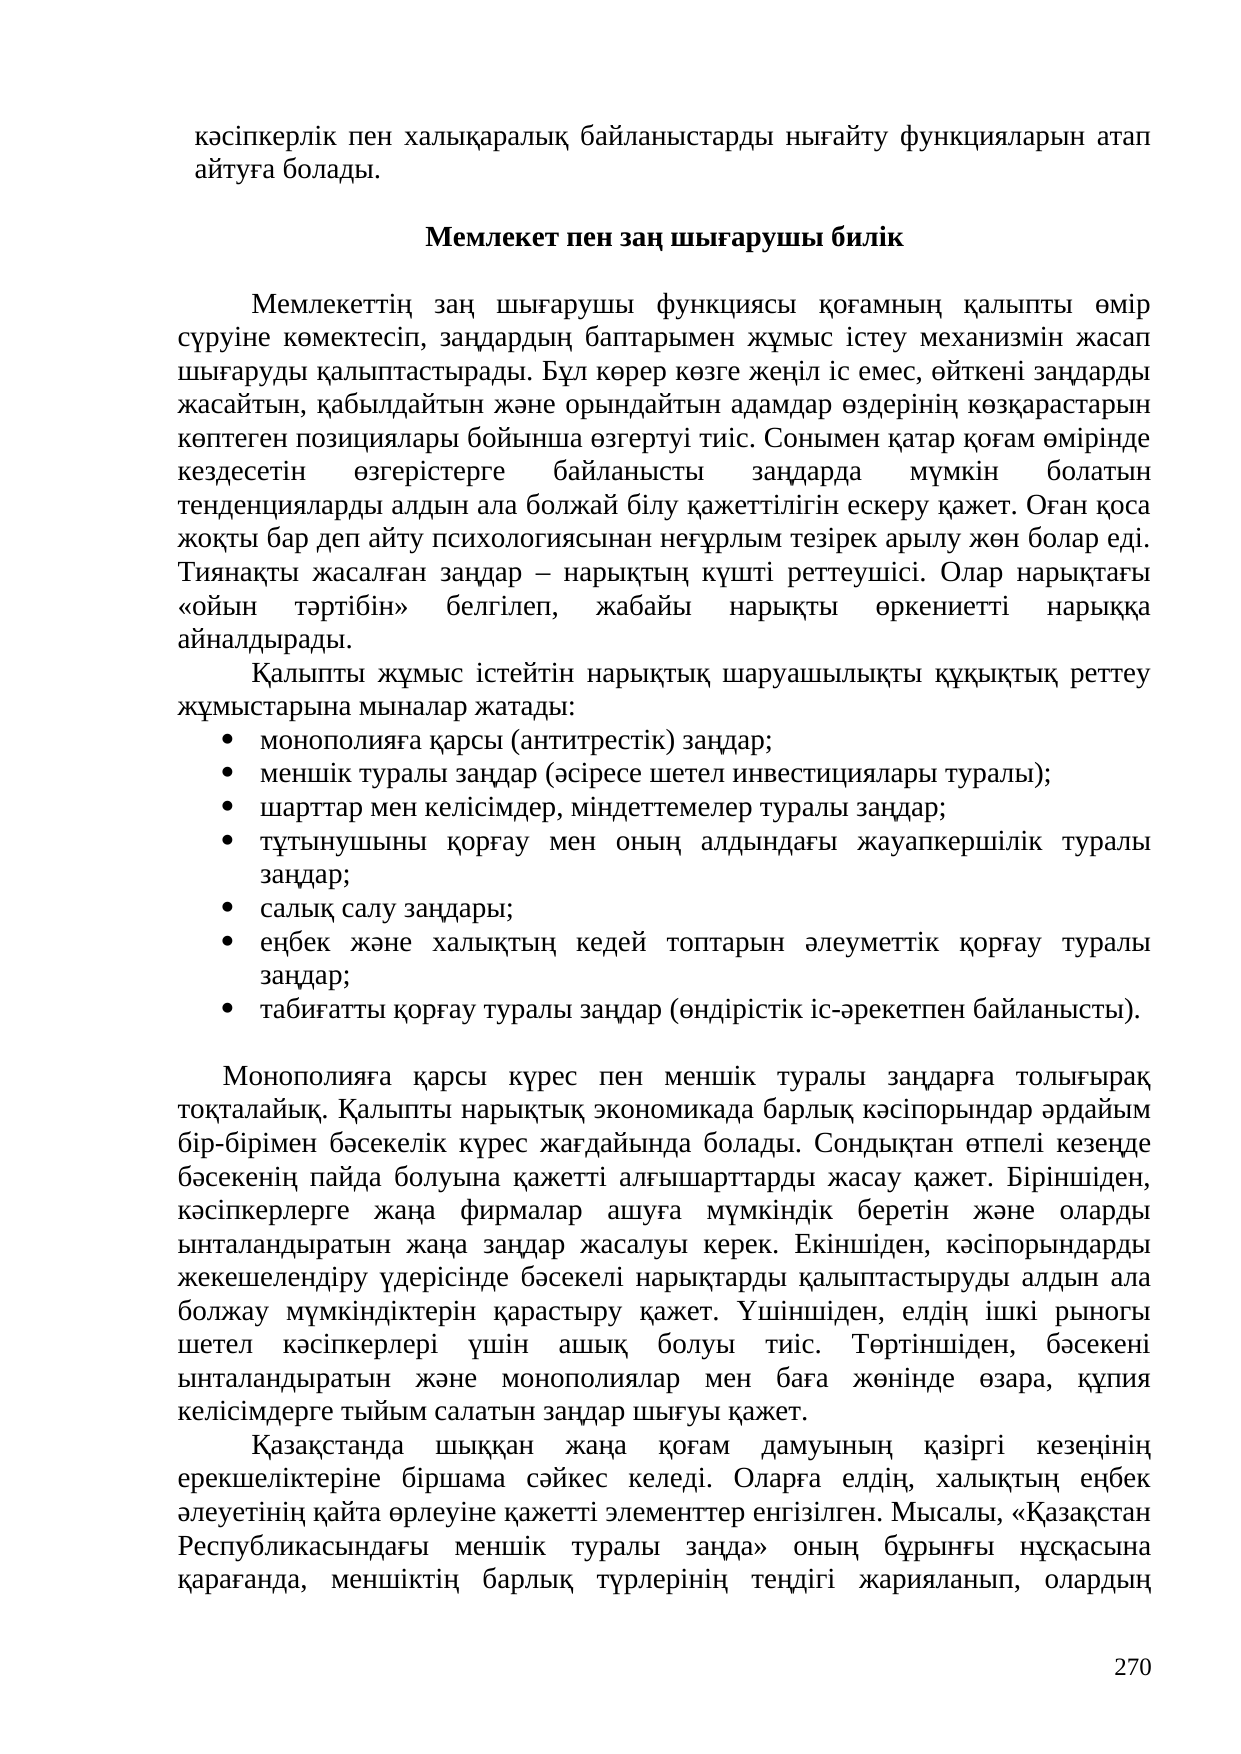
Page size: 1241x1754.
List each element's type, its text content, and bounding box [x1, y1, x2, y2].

text Мемлекеттің заң шығарушы функциясы қоғамның қалыпты өмір сүруіне көмектесіп, заңдардың баптарымен жұмыс істеу механизмін жасап шығаруды қалыптастырады. Бұл көрер көзге жеңіл іс емес, өйткені заңдарды жасайтын, қабылдайтын және орындайтын адамдар өздерінің көзқарастарын көптеген позициялары бойынша өзгертуі тиіс. Сонымен қатар қоғам өмірінде кездесетін өзгерістерге байланысты заңдарда мүмкін болатын тенденцияларды алдын ала болжай білу қажеттілігін ескеру қажет. Оған қоса жоқты бар деп айту психологиясынан неғұрлым тезірек арылу жөн болар еді. Тиянақты жасалған заңдар – нарықтың күшті реттеушісі. Олар нарықтағы «ойын тәртібін» белгілеп, жабайы нарықты өркениетті нарыққа айналдырады. [177, 286, 1152, 655]
text Қалыпты жұмыс істейтін нарықтық шаруашылықты құқықтық реттеу жұмыстарына мыналар жатады: [177, 655, 1152, 722]
list монополияға қарсы (антитрестік) заңдар; [222, 722, 1152, 756]
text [177, 1427, 1152, 1595]
list тұтынушыны қорғау мен оның алдындағы жауапкершілік туралы заңдар; [222, 823, 1152, 890]
text Монополияға қарсы күрес пен меншік туралы заңдарға толығырақ тоқталайық. Қалыпты нарықтық экономикада барлық кәсіпорындар әрдайым бір-бірімен бәсекелік күрес жағдайында болады. Сондықтан өтпелі кезеңде бәсекенің пайда болуына қажетті алғышарттарды жасау қажет. Біріншіден, кәсіпкерлерге жаңа фирмалар ашуға мүмкіндік беретін және оларды ынталандыратын жаңа заңдар жасалуы керек. Екіншіден, кәсіпорындарды жекешелендіру үдерісінде бәсекелі нарықтарды қалыптастыруды алдын ала болжау мүмкіндіктерін қарастыру қажет. Үшіншіден, елдің ішкі рыногы шетел кәсіпкерлері үшін ашық болуы тиіс. Төртіншіден, бәсекені ынталандыратын және монополиялар мен баға жөнінде өзара, құпия келісімдерге тыйым салатын заңдар шығуы қажет. [177, 1058, 1152, 1427]
list табиғатты қорғау туралы заңдар (өндірістік іс-әрекетпен байланысты). [222, 991, 1152, 1024]
text Мемлекет пен заң шығарушы билік [177, 219, 1152, 252]
list еңбек және халықтың кедей топтарын әлеуметтік қорғау туралы заңдар; [222, 924, 1152, 991]
list меншік туралы заңдар (әсіресе шетел инвестициялары туралы); [222, 756, 1152, 789]
list салық салу заңдары; [222, 890, 1152, 924]
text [194, 118, 1152, 185]
list шарттар мен келісімдер, міндеттемелер туралы заңдар; [222, 789, 1152, 823]
